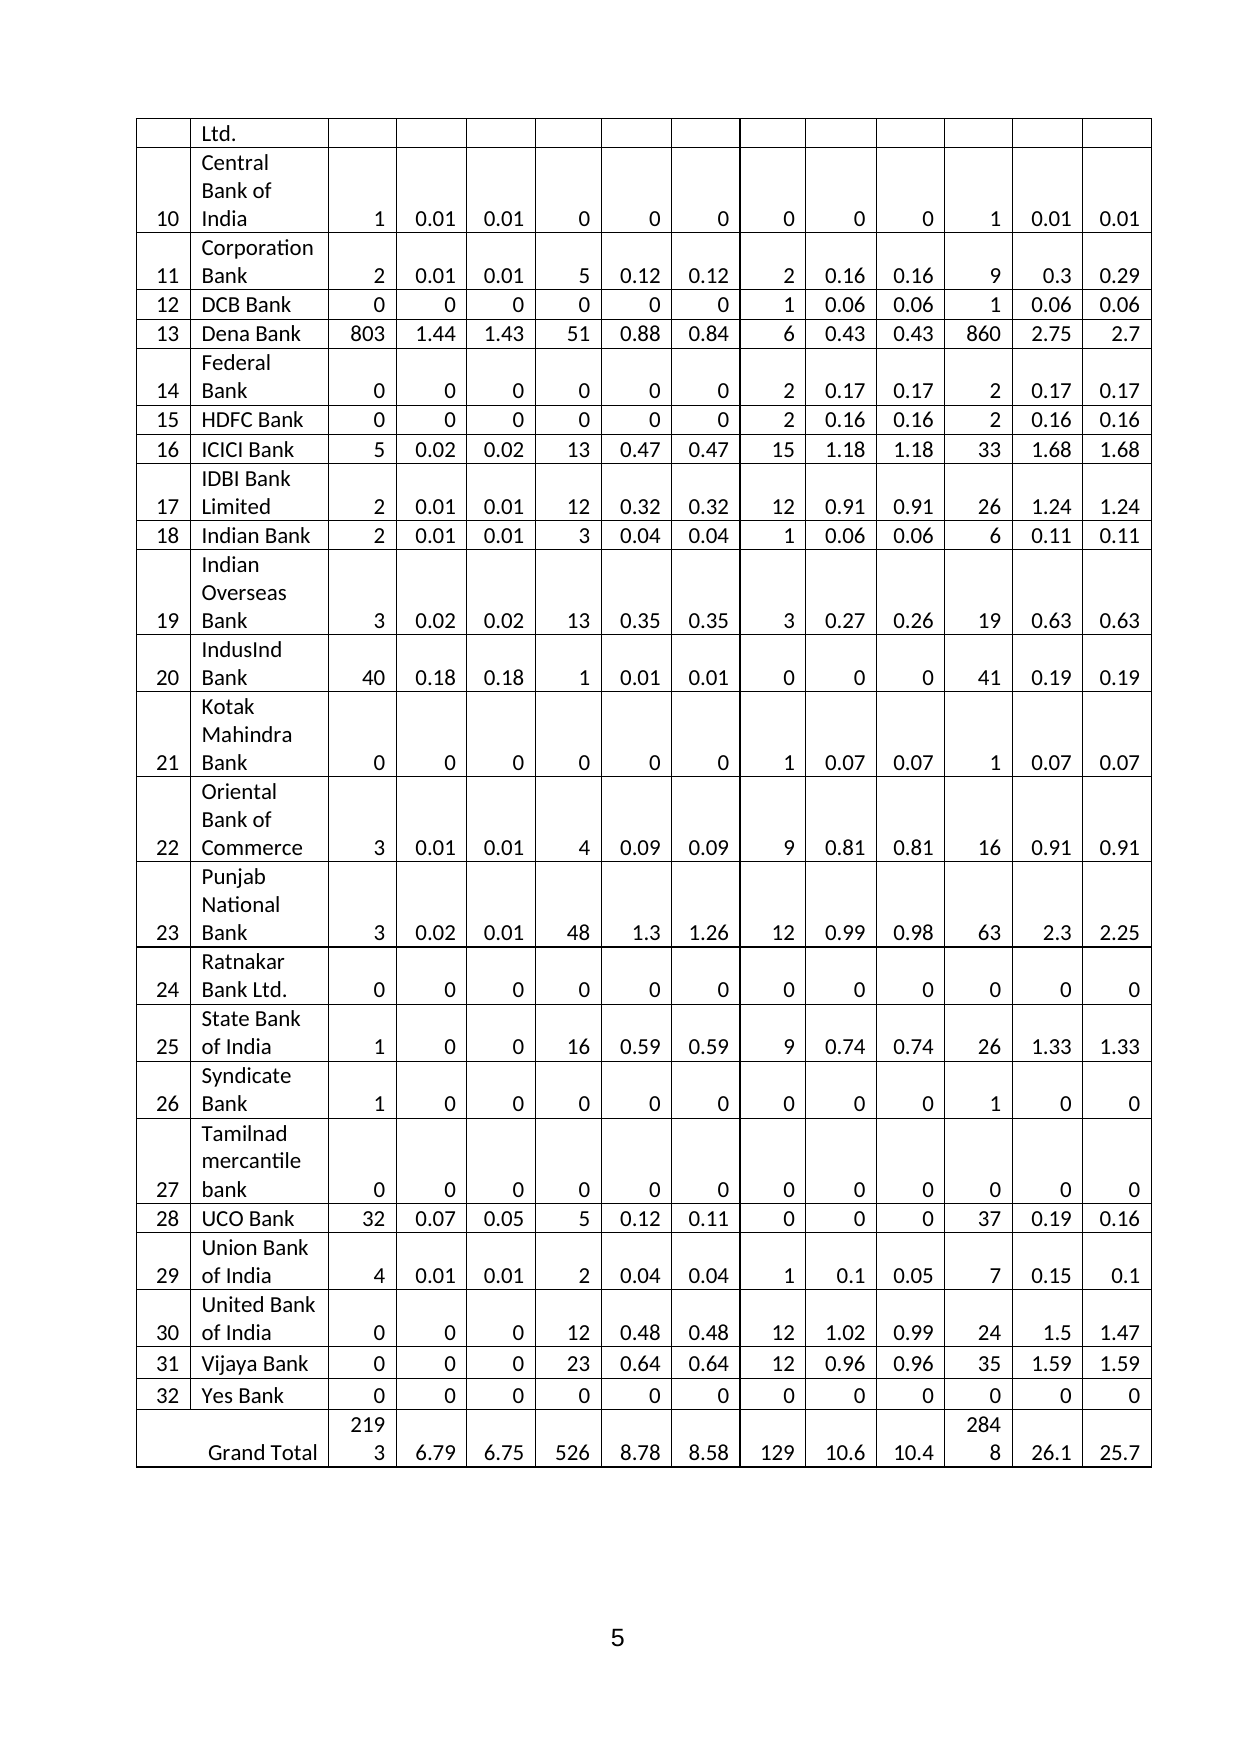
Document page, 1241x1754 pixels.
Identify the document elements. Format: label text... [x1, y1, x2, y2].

table_cell 0.06 [1083, 290, 1151, 318]
table_cell 0 [877, 1119, 944, 1203]
table_cell 19 [137, 550, 190, 634]
table_cell 0 [945, 119, 1012, 147]
table_cell Corporation Bank [191, 233, 328, 289]
table_cell 12 [741, 1347, 805, 1378]
table_cell 0 [397, 1062, 466, 1118]
table_cell 0.01 [467, 148, 535, 232]
table_cell 0 [397, 349, 466, 404]
table_cell 0.06 [877, 521, 944, 549]
table_cell 0 [467, 406, 535, 434]
table_cell 0.17 [1083, 349, 1151, 404]
table_cell 1 [741, 521, 805, 549]
table_cell 0 [467, 948, 535, 1003]
table_cell 0 [1013, 948, 1082, 1003]
table_cell 0 [536, 1379, 601, 1409]
table_cell 17 [137, 464, 190, 520]
table_cell 0 [467, 1119, 535, 1203]
table_cell [137, 1410, 190, 1466]
table_cell 2193 [329, 1410, 396, 1466]
table_cell Yes Bank [191, 1379, 328, 1409]
table_cell 20 [137, 635, 190, 691]
table_cell 0.07 [877, 692, 944, 776]
table_cell 33 [945, 435, 1012, 463]
table_cell 9 [945, 233, 1012, 289]
table_cell 0.01 [602, 635, 671, 691]
table_cell 0.01 [397, 464, 466, 520]
table_cell 0.74 [877, 1005, 944, 1061]
table_cell 0 [672, 349, 739, 404]
table_cell 0.63 [1013, 550, 1082, 634]
table_cell 0.81 [806, 777, 876, 861]
table_cell 0.16 [877, 233, 944, 289]
table_cell 0 [397, 290, 466, 318]
table_cell 0 [397, 1347, 466, 1378]
table_cell 0.17 [806, 349, 876, 404]
table_cell 51 [536, 320, 601, 347]
table_cell 0.12 [602, 1204, 671, 1232]
table_cell 0.59 [672, 1005, 739, 1061]
table_cell 0.3 [1013, 233, 1082, 289]
table_cell 0 [602, 1379, 671, 1409]
table_cell 0.07 [397, 1204, 466, 1232]
table_cell 0 [536, 1062, 601, 1118]
table_cell 12 [536, 464, 601, 520]
table_cell 22 [137, 777, 190, 861]
table_cell 12 [137, 290, 190, 318]
table_cell 10.4 [877, 1410, 944, 1466]
table_cell 0 [741, 1379, 805, 1409]
table_cell 2 [945, 406, 1012, 434]
table_cell 0.16 [1083, 406, 1151, 434]
table_cell 0 [536, 290, 601, 318]
table_cell 5 [536, 233, 601, 289]
table_cell 6 [741, 320, 805, 347]
table_cell 0.01 [397, 521, 466, 549]
table_cell Dena Bank [191, 320, 328, 347]
table_cell 0 [329, 1119, 396, 1203]
table_cell UCO Bank [191, 1204, 328, 1232]
table_cell 0.35 [672, 550, 739, 634]
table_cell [191, 119, 328, 147]
table_cell 1.24 [1083, 464, 1151, 520]
table_cell 0.98 [877, 862, 944, 946]
table_cell 0.04 [672, 1233, 739, 1289]
table_cell Punjab National Bank [191, 862, 328, 946]
table_cell 0.64 [602, 1347, 671, 1378]
table_cell 9 [741, 1005, 805, 1061]
table_cell 0 [467, 1290, 535, 1346]
table_cell 9 [137, 119, 190, 147]
table_cell 0 [877, 1379, 944, 1409]
table_cell 12 [741, 464, 805, 520]
table_cell 4 [329, 1233, 396, 1289]
table_cell 3 [536, 521, 601, 549]
table_cell 0.16 [1083, 1204, 1151, 1232]
table_cell 129 [741, 1410, 805, 1466]
table_cell 8.78 [602, 1410, 671, 1466]
table_cell 24 [945, 1290, 1012, 1346]
table_cell 48 [536, 862, 601, 946]
table_cell 0.19 [1083, 635, 1151, 691]
table_cell 30 [137, 1290, 190, 1346]
table_cell 1.68 [1083, 435, 1151, 463]
table_cell 6 [945, 521, 1012, 549]
table_cell Union Bank of India [191, 1233, 328, 1289]
table_cell 0.64 [672, 1347, 739, 1378]
table_cell 0 [536, 119, 601, 147]
table_cell 0 [329, 1379, 396, 1409]
table_cell 0.59 [602, 1005, 671, 1061]
table_cell 0.18 [397, 635, 466, 691]
table_cell 0 [672, 692, 739, 776]
table_cell 0 [329, 948, 396, 1003]
table_cell United Bank of India [191, 1290, 328, 1346]
table_cell 5 [536, 1204, 601, 1232]
table_cell 1.5 [1013, 1290, 1082, 1346]
table_cell DCB Bank [191, 290, 328, 318]
table_cell 0 [1083, 948, 1151, 1003]
table_cell 1.68 [1013, 435, 1082, 463]
table_cell 1 [741, 1233, 805, 1289]
table_cell 23 [137, 862, 190, 946]
table_cell 32 [137, 1379, 190, 1409]
table_cell 0 [602, 290, 671, 318]
table_cell 0 [672, 290, 739, 318]
table_cell 0 [741, 635, 805, 691]
table_cell 0 [602, 692, 671, 776]
table_cell IndusInd Bank [191, 635, 328, 691]
table_cell 0 [877, 948, 944, 1003]
table_cell 0.15 [1013, 1233, 1082, 1289]
table_cell 2 [536, 1233, 601, 1289]
table_cell 0 [741, 1204, 805, 1232]
table_cell 1 [329, 148, 396, 232]
table_cell 1 [329, 1062, 396, 1118]
table_cell 1 [945, 692, 1012, 776]
table_cell 0 [741, 1062, 805, 1118]
table_cell 0.12 [602, 233, 671, 289]
table_cell 0 [1083, 1379, 1151, 1409]
table_cell 0 [536, 406, 601, 434]
table_cell 2 [741, 406, 805, 434]
table_cell 0 [741, 148, 805, 232]
table_cell 0.02 [467, 435, 535, 463]
table_cell Grand Total [190, 1410, 328, 1466]
table_cell 2.25 [1083, 862, 1151, 946]
table_cell 0 [1013, 119, 1082, 147]
table_cell 0.01 [1083, 148, 1151, 232]
table_cell 0 [397, 406, 466, 434]
table_cell 0.06 [1013, 290, 1082, 318]
table_cell 0 [672, 406, 739, 434]
table_cell 0 [945, 948, 1012, 1003]
table_cell 1.02 [806, 1290, 876, 1346]
table_cell 0.16 [806, 406, 876, 434]
table_cell 0 [329, 119, 396, 147]
table_cell 0.1 [1083, 1233, 1151, 1289]
table_cell 0 [877, 635, 944, 691]
table_cell Vijaya Bank [191, 1347, 328, 1378]
table_cell Federal Bank [191, 349, 328, 404]
table_cell 10.6 [806, 1410, 876, 1466]
table_cell 0.91 [1013, 777, 1082, 861]
table_cell 0.01 [467, 464, 535, 520]
table_cell 0.91 [1083, 777, 1151, 861]
table_cell 860 [945, 320, 1012, 347]
table_cell 1 [945, 290, 1012, 318]
table_cell IDBI Bank Limited [191, 464, 328, 520]
table_cell 10 [137, 148, 190, 232]
table_cell 0.74 [806, 1005, 876, 1061]
table_cell 2 [945, 349, 1012, 404]
table_cell 0 [741, 119, 805, 147]
table_cell Syndicate Bank [191, 1062, 328, 1118]
table_cell 0.11 [1083, 521, 1151, 549]
table_cell 29 [137, 1233, 190, 1289]
table_cell 0.35 [602, 550, 671, 634]
table_cell 1.3 [602, 862, 671, 946]
table_cell 0.02 [467, 550, 535, 634]
table_cell Ratnakar Bank Ltd. [191, 948, 328, 1003]
table_cell 0 [806, 1204, 876, 1232]
table_cell 0 [397, 119, 466, 147]
table_cell 40 [329, 635, 396, 691]
table_cell 0 [536, 692, 601, 776]
table_cell 1 [945, 148, 1012, 232]
table_cell 0.48 [672, 1290, 739, 1346]
table_cell 19 [945, 550, 1012, 634]
table_cell 21 [137, 692, 190, 776]
table_cell 0.16 [877, 406, 944, 434]
table_cell 0 [806, 1062, 876, 1118]
table_cell 0.01 [672, 635, 739, 691]
table_cell 0.07 [1083, 692, 1151, 776]
table_cell 0 [397, 1005, 466, 1061]
table_cell 0 [877, 1062, 944, 1118]
table_cell 0.91 [877, 464, 944, 520]
table_cell 0.01 [397, 148, 466, 232]
table_cell 0 [672, 119, 739, 147]
table_cell 0.07 [806, 692, 876, 776]
table_cell 0.96 [806, 1347, 876, 1378]
table_cell 0 [397, 1119, 466, 1203]
table_cell 13 [137, 320, 190, 347]
table_cell 0 [602, 406, 671, 434]
table_cell 0 [536, 148, 601, 232]
table_cell 18 [137, 521, 190, 549]
table_cell 0 [602, 1119, 671, 1203]
table_cell 16 [137, 435, 190, 463]
table_cell State Bank of India [191, 1005, 328, 1061]
table_cell 0.01 [467, 777, 535, 861]
table_cell 6.75 [467, 1410, 535, 1466]
table_cell Oriental Bank of Commerce [191, 777, 328, 861]
table_cell 0 [467, 119, 535, 147]
table_cell 0 [602, 349, 671, 404]
table_cell 26 [137, 1062, 190, 1118]
table_cell 0 [1013, 1379, 1082, 1409]
table_cell 14 [137, 349, 190, 404]
table_cell 0.43 [806, 320, 876, 347]
table_cell 0.81 [877, 777, 944, 861]
table_cell 28 [137, 1204, 190, 1232]
table_cell 0.01 [397, 777, 466, 861]
table_cell 0 [467, 1347, 535, 1378]
table_cell 0.16 [806, 233, 876, 289]
table_cell 0.04 [602, 521, 671, 549]
table_cell 1.24 [1013, 464, 1082, 520]
table_cell 0.27 [806, 550, 876, 634]
table_cell 15 [137, 406, 190, 434]
table_cell Kotak Mahindra Bank [191, 692, 328, 776]
table_cell 0 [1083, 1119, 1151, 1203]
table_cell 0.88 [602, 320, 671, 347]
table_cell 0.32 [672, 464, 739, 520]
table_cell 1 [329, 1005, 396, 1061]
table_cell 0 [397, 1379, 466, 1409]
table_cell 0.43 [877, 320, 944, 347]
table_cell 0.29 [1083, 233, 1151, 289]
table_cell Indian Bank [191, 521, 328, 549]
table_cell 0.63 [1083, 550, 1151, 634]
table_cell 0 [467, 1379, 535, 1409]
table_cell 37 [945, 1204, 1012, 1232]
table_cell 2 [329, 464, 396, 520]
table_cell 9 [741, 777, 805, 861]
table_cell 31 [137, 1347, 190, 1378]
table_cell 0 [467, 1005, 535, 1061]
table_cell ICICI Bank [191, 435, 328, 463]
table_cell 0 [536, 948, 601, 1003]
table_cell 0 [1083, 1062, 1151, 1118]
table_cell 0.01 [467, 862, 535, 946]
table_cell 26 [945, 464, 1012, 520]
table_cell 13 [536, 550, 601, 634]
table_cell 0.02 [397, 862, 466, 946]
table_cell 0.09 [602, 777, 671, 861]
table_cell 26.1 [1013, 1410, 1082, 1466]
table_cell 15 [741, 435, 805, 463]
table_cell 0 [397, 948, 466, 1003]
table_cell 0 [1013, 1062, 1082, 1118]
table_cell 0.02 [397, 435, 466, 463]
table_cell 0 [877, 1204, 944, 1232]
table_cell 1 [741, 290, 805, 318]
table_cell 0.48 [602, 1290, 671, 1346]
table_cell 32 [329, 1204, 396, 1232]
table_cell 1 [741, 692, 805, 776]
table_cell 0 [329, 1347, 396, 1378]
table_cell 0.11 [1013, 521, 1082, 549]
table_cell 0 [877, 148, 944, 232]
table_cell 26 [945, 1005, 1012, 1061]
table_cell 0.16 [1013, 406, 1082, 434]
table_cell 0 [806, 119, 876, 147]
table_cell 0 [945, 1119, 1012, 1203]
table_cell 0 [602, 148, 671, 232]
table_cell 0 [672, 948, 739, 1003]
table_cell 11 [137, 233, 190, 289]
table_cell 0 [329, 406, 396, 434]
table_cell 803 [329, 320, 396, 347]
table_cell 12 [741, 1290, 805, 1346]
table_cell 1.47 [1083, 1290, 1151, 1346]
table_cell 0.01 [467, 521, 535, 549]
table_cell 0.05 [877, 1233, 944, 1289]
table_cell 0.01 [397, 233, 466, 289]
table_cell 0.47 [602, 435, 671, 463]
table_cell 1.33 [1013, 1005, 1082, 1061]
table_cell Central Bank of India [191, 148, 328, 232]
table_cell 0.01 [397, 1233, 466, 1289]
table_cell 2.3 [1013, 862, 1082, 946]
table_cell 1.33 [1083, 1005, 1151, 1061]
table_cell 3 [329, 862, 396, 946]
table_cell Indian Overseas Bank [191, 550, 328, 634]
table_cell 0 [672, 1379, 739, 1409]
table_cell 35 [945, 1347, 1012, 1378]
table_cell 0.32 [602, 464, 671, 520]
table_cell Tamilnad mercantile bank [191, 1119, 328, 1203]
table_cell 5 [329, 435, 396, 463]
table_cell 16 [945, 777, 1012, 861]
table_cell 6.79 [397, 1410, 466, 1466]
table_cell 0.01 [467, 1233, 535, 1289]
table_cell 12 [741, 862, 805, 946]
table_cell 0 [1013, 1119, 1082, 1203]
table_cell 0.05 [467, 1204, 535, 1232]
table_cell 0 [536, 1119, 601, 1203]
table_cell 0 [1083, 119, 1151, 147]
table_cell 0.99 [806, 862, 876, 946]
table_cell 0 [877, 119, 944, 147]
table_cell 0 [329, 1290, 396, 1346]
table_cell 0 [602, 119, 671, 147]
table_cell 2.75 [1013, 320, 1082, 347]
table_cell 1 [536, 635, 601, 691]
table_cell 0 [806, 948, 876, 1003]
table_cell 0 [536, 349, 601, 404]
table_cell 0.02 [397, 550, 466, 634]
table_cell 0.07 [1013, 692, 1082, 776]
table_cell 8.58 [672, 1410, 739, 1466]
table_cell 0 [329, 349, 396, 404]
table_cell 0.12 [672, 233, 739, 289]
table_cell 0.19 [1013, 635, 1082, 691]
table_cell 0.06 [806, 521, 876, 549]
table_cell 23 [536, 1347, 601, 1378]
table_cell 3 [741, 550, 805, 634]
table_cell 27 [137, 1119, 190, 1203]
table_cell 0 [806, 1119, 876, 1203]
table_cell 16 [536, 1005, 601, 1061]
table_cell 0 [806, 1379, 876, 1409]
table_cell 1.18 [877, 435, 944, 463]
table_cell 0 [806, 148, 876, 232]
table_cell 2 [329, 521, 396, 549]
table_cell 0 [467, 1062, 535, 1118]
table_cell 4 [536, 777, 601, 861]
table_cell 1.26 [672, 862, 739, 946]
table_cell 0.17 [1013, 349, 1082, 404]
table_cell 0.1 [806, 1233, 876, 1289]
table_cell 0.26 [877, 550, 944, 634]
table_cell 1.43 [467, 320, 535, 347]
table_cell 0.09 [672, 777, 739, 861]
table_cell 0.04 [672, 521, 739, 549]
table_cell 2 [741, 349, 805, 404]
table_cell 2 [329, 233, 396, 289]
table_cell 0.91 [806, 464, 876, 520]
table_cell 0 [467, 349, 535, 404]
table_cell 0.99 [877, 1290, 944, 1346]
table_cell 0 [329, 290, 396, 318]
table_cell 7 [945, 1233, 1012, 1289]
table_cell 2848 [945, 1410, 1012, 1466]
table_cell 25 [137, 1005, 190, 1061]
table_cell 13 [536, 435, 601, 463]
table_cell 0 [945, 1379, 1012, 1409]
table_cell 0.01 [1013, 148, 1082, 232]
table_cell 0.01 [467, 233, 535, 289]
table_cell HDFC Bank [191, 406, 328, 434]
table_cell 2 [741, 233, 805, 289]
table_cell 41 [945, 635, 1012, 691]
table_cell 1.18 [806, 435, 876, 463]
table_cell 526 [536, 1410, 601, 1466]
table_cell 0.11 [672, 1204, 739, 1232]
table_cell 1 [945, 1062, 1012, 1118]
table_cell 0 [602, 1062, 671, 1118]
table_cell 0 [467, 692, 535, 776]
table_cell 0.04 [602, 1233, 671, 1289]
table_cell 0.18 [467, 635, 535, 691]
table_cell 0.06 [877, 290, 944, 318]
table_cell 0 [806, 635, 876, 691]
table_cell 0 [672, 1119, 739, 1203]
table_cell 2.7 [1083, 320, 1151, 347]
table_cell 1.44 [397, 320, 466, 347]
table_cell 0 [397, 692, 466, 776]
table_cell 3 [329, 550, 396, 634]
table_cell 0.84 [672, 320, 739, 347]
table_cell 1.59 [1013, 1347, 1082, 1378]
table_cell 0.47 [672, 435, 739, 463]
table_cell 0 [467, 290, 535, 318]
table_cell 0 [672, 148, 739, 232]
table_cell 0 [741, 948, 805, 1003]
table_cell 0 [741, 1119, 805, 1203]
table_cell 0 [672, 1062, 739, 1118]
table_cell 3 [329, 777, 396, 861]
table_cell 24 [137, 948, 190, 1003]
table_cell 0.96 [877, 1347, 944, 1378]
table_cell 0 [602, 948, 671, 1003]
table_cell 25.7 [1083, 1410, 1151, 1466]
table_cell 0 [329, 692, 396, 776]
table_cell 0.06 [806, 290, 876, 318]
table_cell 63 [945, 862, 1012, 946]
table_cell 1.59 [1083, 1347, 1151, 1378]
table_cell 0.19 [1013, 1204, 1082, 1232]
table_cell 12 [536, 1290, 601, 1346]
table_cell 0.17 [877, 349, 944, 404]
table_cell 0 [397, 1290, 466, 1346]
